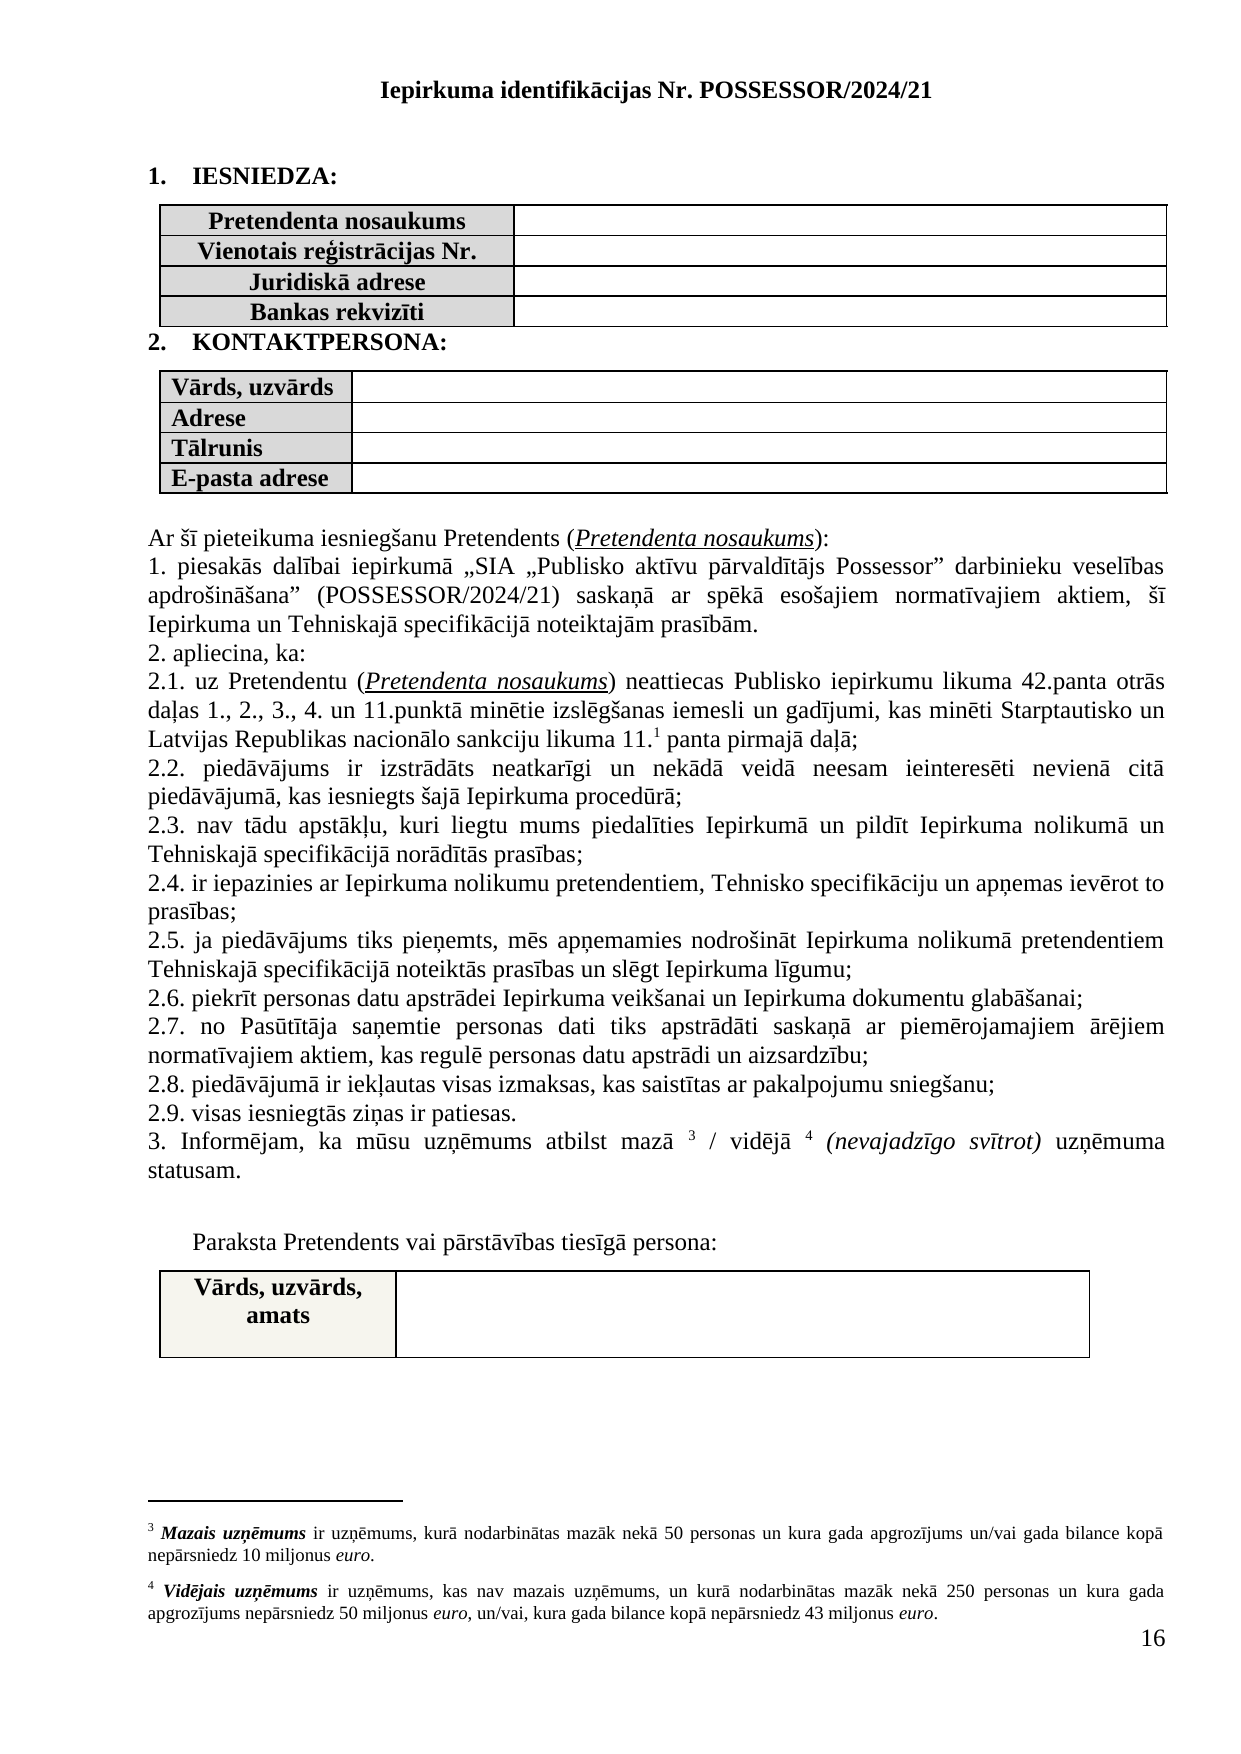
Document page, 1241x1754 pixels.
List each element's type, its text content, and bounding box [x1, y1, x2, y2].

text 2.1. uz Pretendentu (Pretendenta nosaukums) neattiecas Publisko iepirkumu likuma 42.panta otrās daļas 1., 2., 3., 4. un 11.punktā minētie izslēgšanas iemesli un gadījumi, kas minēti Starptautisko un Latvijas Republikas nacionālo sankciju likuma 11.1 panta pirmajā daļā; [148, 666, 1165, 753]
table_cell [515, 297, 1166, 326]
table_cell [353, 433, 1166, 462]
text 2.8. piedāvājumā ir iekļautas visas izmaksas, kas saistītas ar pakalpojumu sniegšanu; [148, 1069, 1165, 1098]
text 1. IESNIEDZA: [148, 161, 1165, 190]
table_cell E-pasta adrese [161, 464, 351, 492]
table_cell Tālrunis [161, 433, 351, 462]
text 2. KONTAKTPERSONA: [148, 327, 1165, 356]
table_cell [515, 267, 1166, 295]
text Ar šī pieteikuma iesniegšanu Pretendents (Pretendenta nosaukums): [148, 523, 1165, 551]
table_header [353, 372, 1166, 401]
text 2.9. visas iesniegtās ziņas ir patiesas. [148, 1098, 1165, 1126]
table_cell [353, 403, 1166, 432]
table_cell [353, 464, 1166, 492]
text Iepirkuma identifikācijas Nr. POSSESSOR/2024/21 [148, 75, 1165, 104]
text Paraksta Pretendents vai pārstāvības tiesīgā persona: [192, 1227, 1165, 1256]
table_cell Vienotais reģistrācijas Nr. [161, 236, 513, 265]
text 1. piesakās dalībai iepirkumā „SIA „Publisko aktīvu pārvaldītājs Possessor” darbinieku veselības apdrošināšana” (POSSESSOR/2024/21) saskaņā ar spēkā esošajiem normatīvajiem aktiem, šī Iepirkuma un Tehniskajā specifikācijā noteiktajām prasībām. [148, 551, 1165, 638]
text 2.4. ir iepazinies ar Iepirkuma nolikumu pretendentiem, Tehnisko specifikāciju un apņemas ievērot to prasības; [148, 868, 1165, 925]
text 2.7. no Pasūtītāja saņemtie personas dati tiks apstrādāti saskaņā ar piemērojamajiem ārējiem normatīvajiem aktiem, kas regulē personas datu apstrādi un aizsardzību; [148, 1011, 1165, 1069]
table_header Vārds, uzvārds [161, 372, 351, 401]
text 2.2. piedāvājums ir izstrādāts neatkarīgi un nekādā veidā neesam ieinteresēti nevienā citā piedāvājumā, kas iesniegts šajā Iepirkuma procedūrā; [148, 753, 1165, 810]
table_header [515, 206, 1166, 235]
text 2.6. piekrīt personas datu apstrādei Iepirkuma veikšanai un Iepirkuma dokumentu glabāšanai; [148, 983, 1165, 1011]
text 2.3. nav tādu apstākļu, kuri liegtu mums piedalīties Iepirkumā un pildīt Iepirkuma nolikumā un Tehniskajā specifikācijā norādītās prasības; [148, 810, 1165, 868]
text 2. apliecina, ka: [148, 638, 1165, 666]
text 2.5. ja piedāvājums tiks pieņemts, mēs apņemamies nodrošināt Iepirkuma nolikumā pretendentiem Tehniskajā specifikācijā noteiktās prasības un slēgt Iepirkuma līgumu; [148, 925, 1165, 983]
table_cell Adrese [161, 403, 351, 432]
table_header Vārds, uzvārds, amats [161, 1272, 395, 1357]
table_cell Juridiskā adrese [161, 267, 513, 295]
table_cell [515, 236, 1166, 265]
text 3. Informējam, ka mūsu uzņēmums atbilst mazā / vidējā (nevajadzīgo svītrot) uzņēmuma statusam. [148, 1126, 1165, 1184]
table_header Pretendenta nosaukums [161, 206, 513, 235]
table_header [397, 1272, 1089, 1357]
table_cell Bankas rekvizīti [161, 297, 513, 326]
